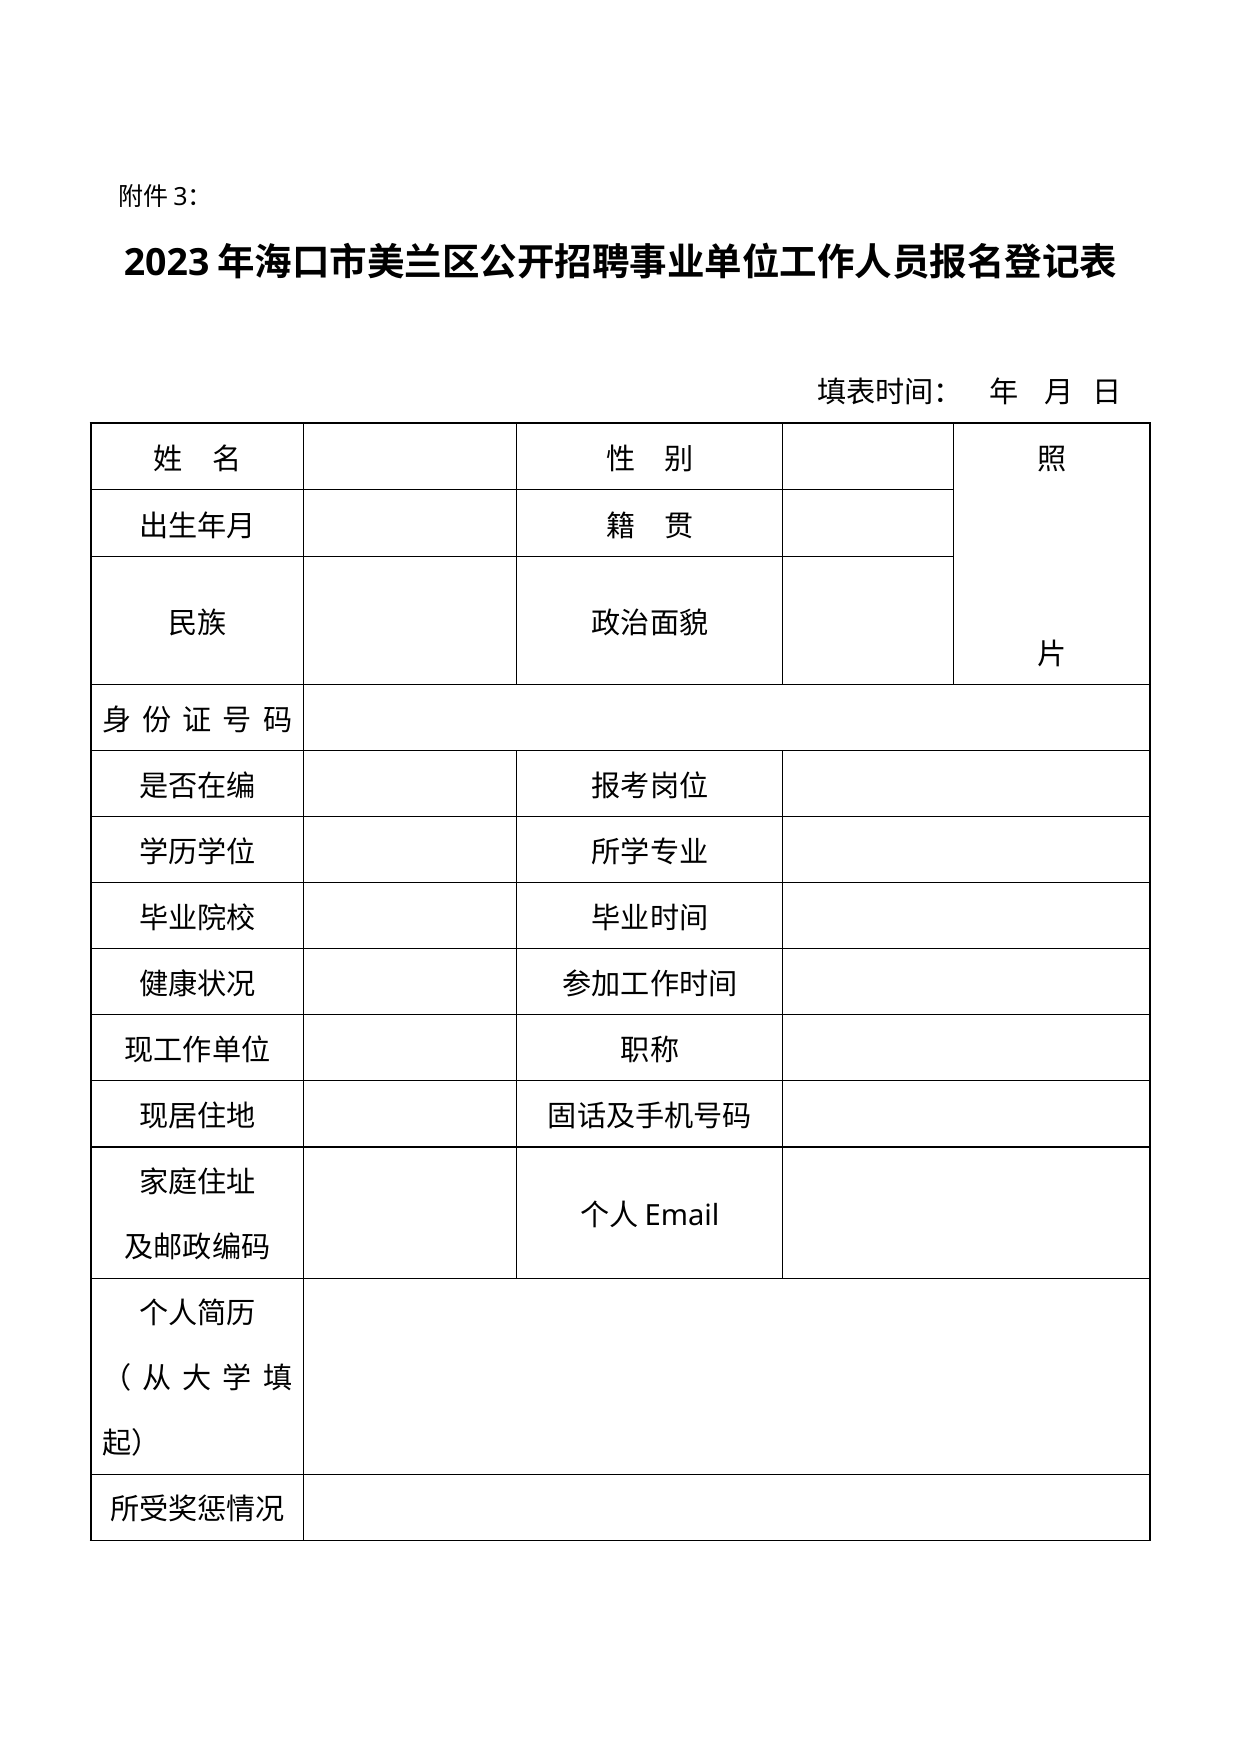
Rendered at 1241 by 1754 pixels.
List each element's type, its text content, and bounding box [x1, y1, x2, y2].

table_cell [783, 949, 1149, 1014]
table_cell [304, 949, 516, 1014]
table_cell 籍 贯 [517, 490, 782, 556]
table_cell [304, 1148, 516, 1277]
table_cell 学历学位 [92, 817, 303, 882]
table_cell 现居住地 [92, 1081, 303, 1146]
table_cell 出生年月 [92, 490, 303, 556]
table_cell [304, 1081, 516, 1146]
table_cell [304, 1475, 1149, 1539]
table_cell [304, 685, 1149, 750]
table_cell [304, 751, 516, 816]
table_cell 是否在编 [92, 751, 303, 816]
table_header 姓 名 [92, 424, 303, 489]
table_header 性 别 [517, 424, 782, 489]
table_cell 个人Email [517, 1148, 782, 1277]
table_header [304, 424, 516, 489]
table_header [783, 424, 953, 489]
table_cell [783, 1081, 1149, 1146]
table_cell [783, 1148, 1149, 1277]
table_header 照 片 [954, 424, 1149, 684]
table_cell [304, 490, 516, 556]
text 2023年海口市美兰区公开招聘事业单位工作人员报名登记表 [118, 227, 1122, 292]
table_cell [783, 751, 1149, 816]
table_cell 个人简历 （从大学填起） [92, 1279, 303, 1473]
table_cell 参加工作时间 [517, 949, 782, 1014]
table_cell [304, 883, 516, 948]
table_cell 毕业时间 [517, 883, 782, 948]
table_cell 民族 [92, 557, 303, 684]
table_cell [304, 817, 516, 882]
table_cell 家庭住址 及邮政编码 [92, 1148, 303, 1277]
text 附件3： [118, 162, 1122, 227]
table_cell [783, 557, 953, 684]
table_cell 健康状况 [92, 949, 303, 1014]
table_cell 现工作单位 [92, 1015, 303, 1080]
table_cell 固话及手机号码 [517, 1081, 782, 1146]
table_cell 所学专业 [517, 817, 782, 882]
table_cell [304, 557, 516, 684]
table_cell [783, 883, 1149, 948]
table_cell [783, 490, 953, 556]
table_cell 报考岗位 [517, 751, 782, 816]
table_cell [783, 1015, 1149, 1080]
table_cell 身份证号码 [92, 685, 303, 750]
table_cell 政治面貌 [517, 557, 782, 684]
table_cell 职称 [517, 1015, 782, 1080]
table_cell 所受奖惩情况 [92, 1475, 303, 1539]
table_cell [783, 817, 1149, 882]
table_cell 毕业院校 [92, 883, 303, 948]
table_cell [304, 1015, 516, 1080]
table_cell [304, 1279, 1149, 1473]
text 填表时间： 年 月 日 [118, 357, 1122, 422]
